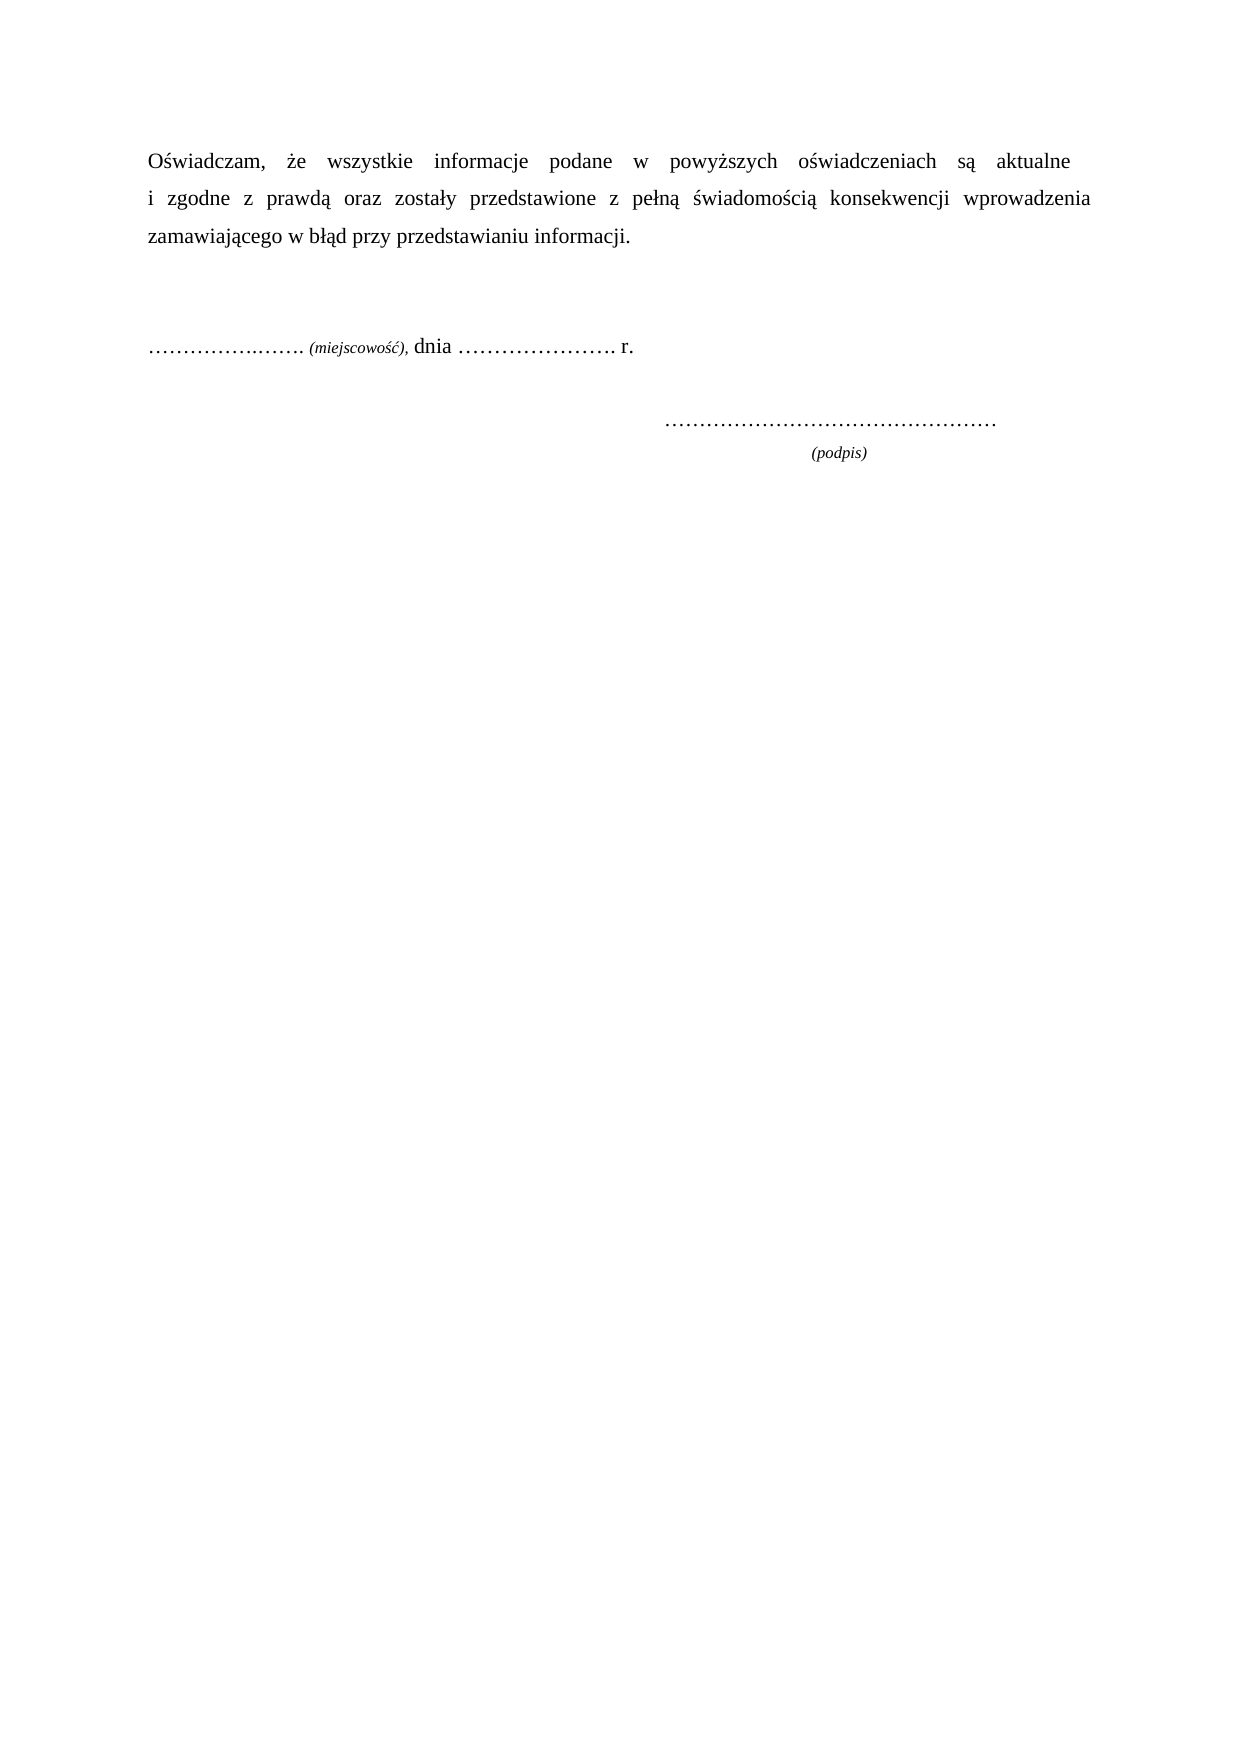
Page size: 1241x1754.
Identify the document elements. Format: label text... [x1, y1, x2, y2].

text (podpis) [738, 443, 1093, 533]
text ………………………………………… [148, 407, 1093, 431]
text …………….……. (miejscowość), dnia …………………. r. [148, 333, 1093, 358]
text Oświadczam, że wszystkie informacje podane w powyższych oświadczeniach są aktualne i zgodne z prawdą oraz zostały przedstawione z pełną świadomością konsekwencji wprowadzenia zamawiającego w błąd przy przedstawianiu informacji. [148, 148, 1093, 248]
